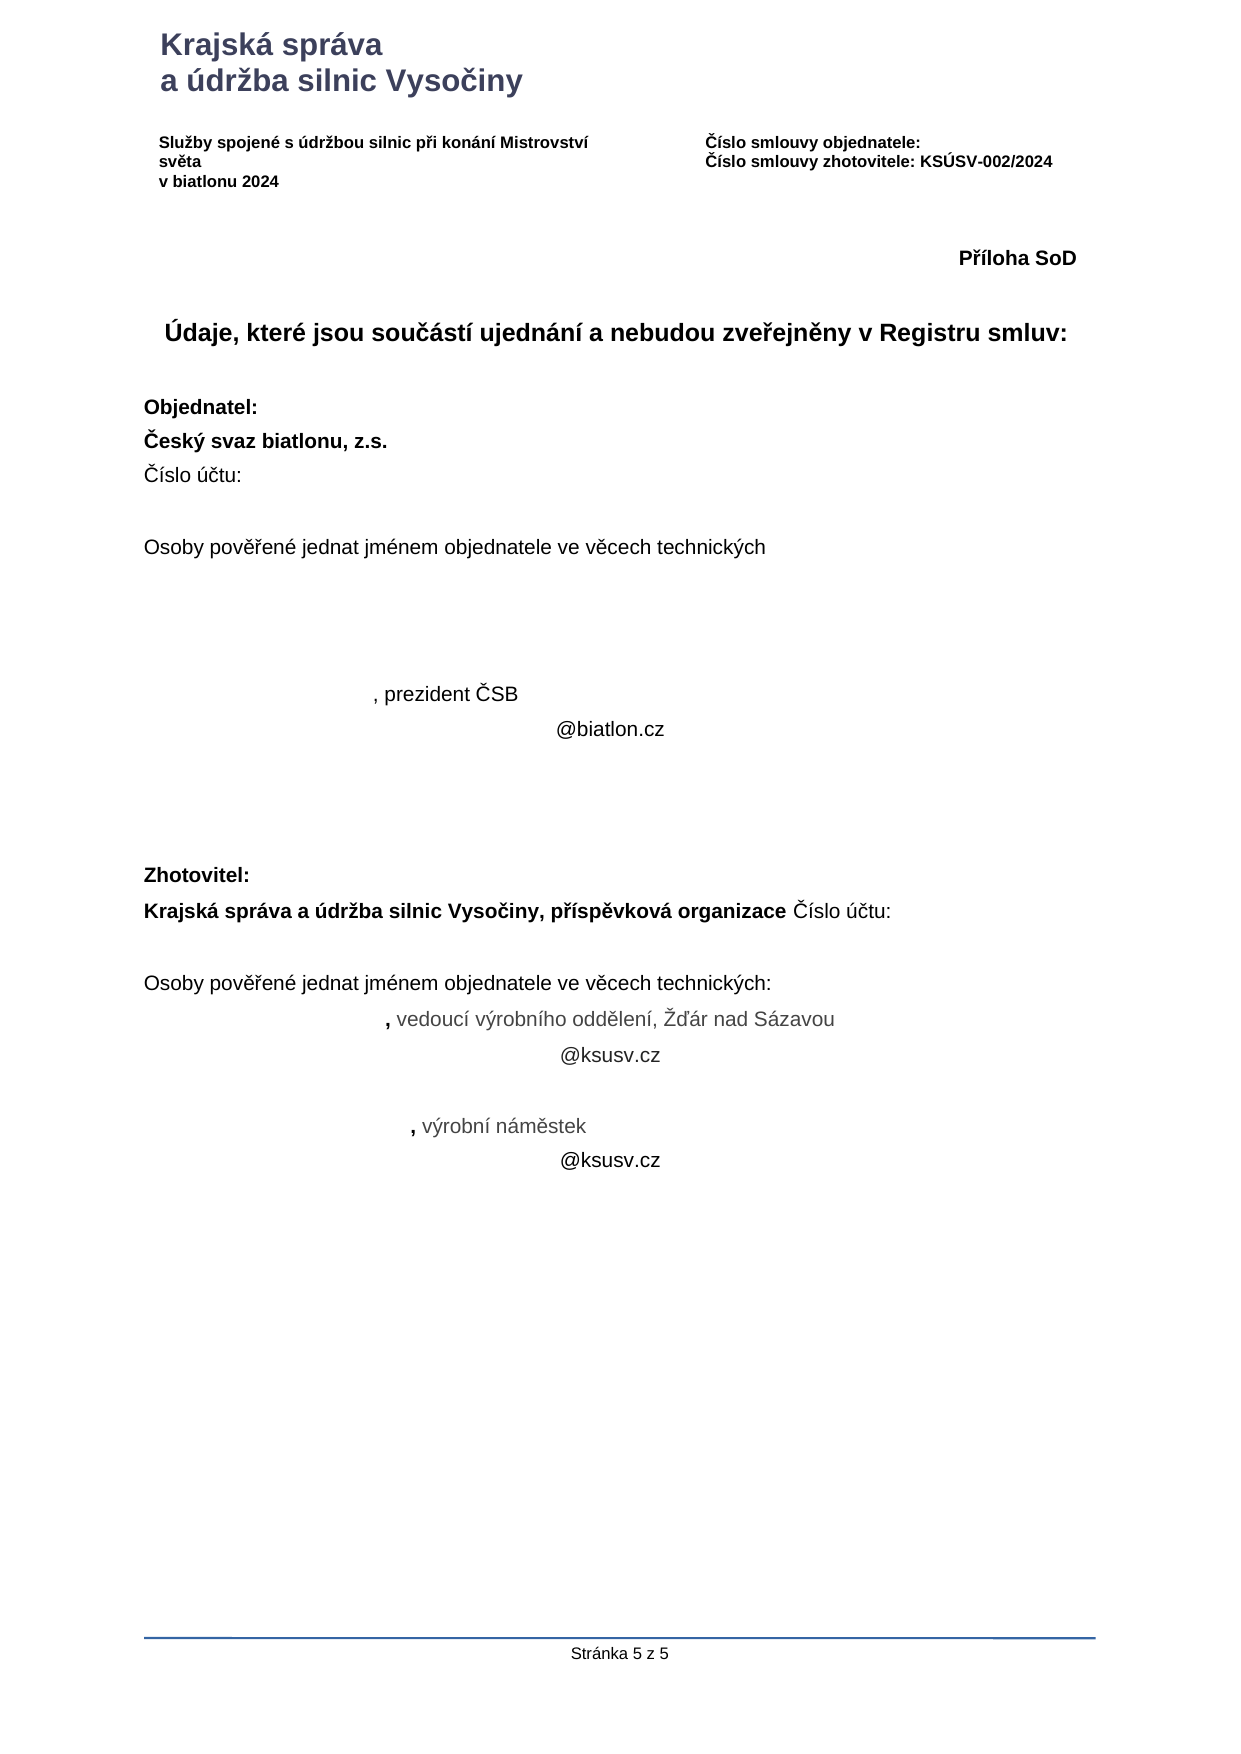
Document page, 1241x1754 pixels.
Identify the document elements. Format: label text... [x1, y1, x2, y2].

text Zhotovitel: [143, 863, 1077, 887]
text Objednatel: [143, 394, 1077, 418]
text , výrobní náměstek [410, 1114, 1077, 1138]
text , prezident ČSB [373, 682, 1077, 706]
text Údaje, které jsou součástí ujednání a nebudou zveřejněny v Registru smluv: [143, 318, 1077, 347]
text @ksusv.cz [143, 1042, 1077, 1066]
text Příloha SoD [143, 246, 1077, 270]
text , vedoucí výrobního oddělení, Žďár nad Sázavou [143, 1007, 1077, 1031]
text Osoby pověřené jednat jménem objednatele ve věcech technických [143, 535, 1077, 559]
text Osoby pověřené jednat jménem objednatele ve věcech technických: [143, 971, 1077, 994]
text Krajská správa a údržba silnic Vysočiny, příspěvková organizace Číslo účtu: [143, 899, 1077, 923]
text Číslo účtu: [143, 463, 1077, 487]
text @biatlon.cz [143, 716, 1077, 740]
text Český svaz biatlonu, z.s. [143, 429, 1077, 453]
text @ksusv.cz [143, 1148, 1077, 1172]
